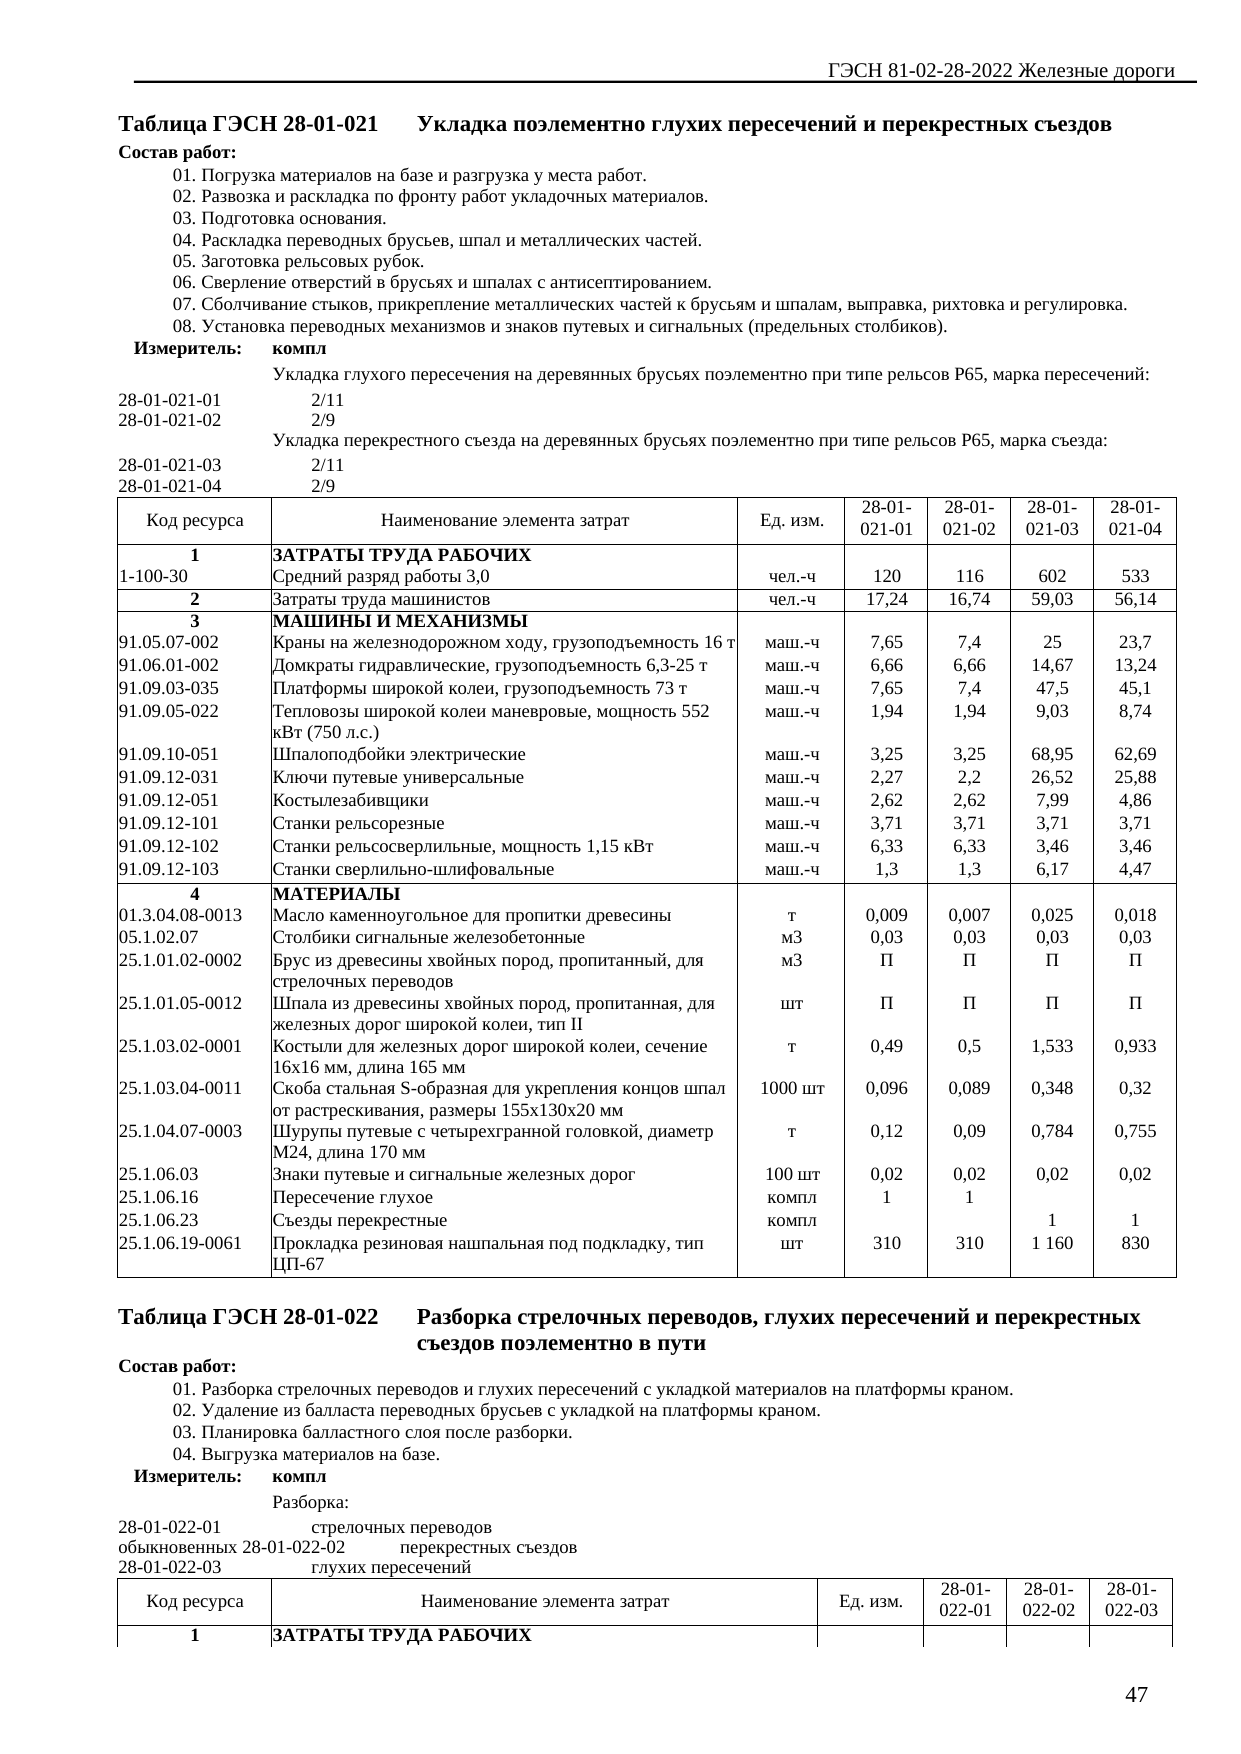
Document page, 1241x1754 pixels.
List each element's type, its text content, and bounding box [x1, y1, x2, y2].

text 28-01-021-03 2/11 [118, 455, 1207, 476]
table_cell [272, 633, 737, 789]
list Подготовка основания. [173, 207, 1207, 229]
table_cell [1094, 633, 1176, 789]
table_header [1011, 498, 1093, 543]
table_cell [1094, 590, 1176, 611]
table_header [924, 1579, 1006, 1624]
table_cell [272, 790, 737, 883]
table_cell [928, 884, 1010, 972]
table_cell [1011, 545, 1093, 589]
subtitle Таблица ГЭСН 28-01-021 Укладка поэлементно глухих пересечений и перекрестных съездов [118, 110, 1207, 136]
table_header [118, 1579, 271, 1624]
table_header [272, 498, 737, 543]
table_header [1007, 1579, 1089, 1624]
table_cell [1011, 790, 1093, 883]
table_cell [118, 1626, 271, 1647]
text Разборка: [272, 1491, 1207, 1512]
list Раскладка переводных брусьев, шпал и металлических частей. [173, 229, 1207, 250]
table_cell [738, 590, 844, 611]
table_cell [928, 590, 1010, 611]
list Выгрузка материалов на базе. [173, 1443, 1207, 1464]
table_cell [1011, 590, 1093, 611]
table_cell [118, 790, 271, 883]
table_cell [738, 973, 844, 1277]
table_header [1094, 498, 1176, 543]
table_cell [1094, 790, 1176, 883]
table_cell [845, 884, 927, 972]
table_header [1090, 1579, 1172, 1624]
text Укладка глухого пересечения на деревянных брусьях поэлементно при типе рельсов Р65, марка пересечений: 28-01-021-01 2/11 [118, 359, 1151, 412]
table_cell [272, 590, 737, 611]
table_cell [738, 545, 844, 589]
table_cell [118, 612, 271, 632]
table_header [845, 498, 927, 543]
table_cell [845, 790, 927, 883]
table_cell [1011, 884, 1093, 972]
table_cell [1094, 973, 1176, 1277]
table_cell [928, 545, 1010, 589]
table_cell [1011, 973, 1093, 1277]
text 28-01-021-02 2/9 [118, 412, 1207, 430]
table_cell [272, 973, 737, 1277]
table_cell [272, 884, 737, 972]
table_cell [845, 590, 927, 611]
list Сверление отверстий в брусьях и шпалах с антисептированием. [173, 272, 1207, 293]
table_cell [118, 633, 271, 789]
list Заготовка рельсовых рубок. [173, 250, 1207, 272]
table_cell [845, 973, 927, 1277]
subtitle Таблица ГЭСН 28-01-022 Разборка стрелочных переводов, глухих пересечений и перекрестных съездов поэлементно в пути [118, 1304, 1142, 1355]
subtitle Состав работ: [118, 141, 1207, 163]
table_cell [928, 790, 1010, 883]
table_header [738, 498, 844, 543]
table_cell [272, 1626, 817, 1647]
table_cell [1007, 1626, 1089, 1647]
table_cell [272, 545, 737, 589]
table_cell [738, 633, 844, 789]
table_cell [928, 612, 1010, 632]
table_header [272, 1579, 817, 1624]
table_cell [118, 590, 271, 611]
list глухих пересечений [118, 1558, 1207, 1578]
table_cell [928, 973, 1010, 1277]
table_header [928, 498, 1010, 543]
text Укладка перекрестного съезда на деревянных брусьях поэлементно при типе рельсов Р65, марка съезда: [272, 430, 1207, 451]
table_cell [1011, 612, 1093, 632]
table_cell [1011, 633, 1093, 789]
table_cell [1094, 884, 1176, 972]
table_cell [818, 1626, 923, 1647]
list Разборка стрелочных переводов и глухих пересечений с укладкой материалов на платформы краном. [173, 1378, 1207, 1399]
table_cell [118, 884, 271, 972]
list Сболчивание стыков, прикрепление металлических частей к брусьям и шпалам, выправка, рихтовка и регулировка. [173, 293, 1207, 315]
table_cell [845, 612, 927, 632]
list Планировка балластного слоя после разборки. [173, 1421, 1207, 1443]
text 28-01-021-04 2/9 [118, 476, 1207, 497]
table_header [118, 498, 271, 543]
subtitle Измеритель: компл [134, 337, 1207, 359]
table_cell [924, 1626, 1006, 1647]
list Погрузка материалов на базе и разгрузка у места работ. [173, 164, 1207, 186]
list Установка переводных механизмов и знаков путевых и сигнальных (предельных столбиков). [173, 315, 1207, 337]
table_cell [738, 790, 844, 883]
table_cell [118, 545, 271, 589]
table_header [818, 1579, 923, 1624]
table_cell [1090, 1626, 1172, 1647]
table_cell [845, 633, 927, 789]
list Удаление из балласта переводных брусьев с укладкой на платформы краном. [173, 1399, 1207, 1421]
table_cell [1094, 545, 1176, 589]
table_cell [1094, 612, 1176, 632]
subtitle Измеритель: компл [134, 1465, 1207, 1486]
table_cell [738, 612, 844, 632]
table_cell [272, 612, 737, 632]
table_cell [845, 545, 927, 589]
list Развозка и раскладка по фронту работ укладочных материалов. [173, 186, 1207, 207]
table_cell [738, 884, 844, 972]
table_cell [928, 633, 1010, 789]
text 28-01-022-01 стрелочных переводов обыкновенных 28-01-022-02 перекрестных съездов [118, 1518, 616, 1558]
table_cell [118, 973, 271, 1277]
subtitle Состав работ: [118, 1355, 1207, 1377]
